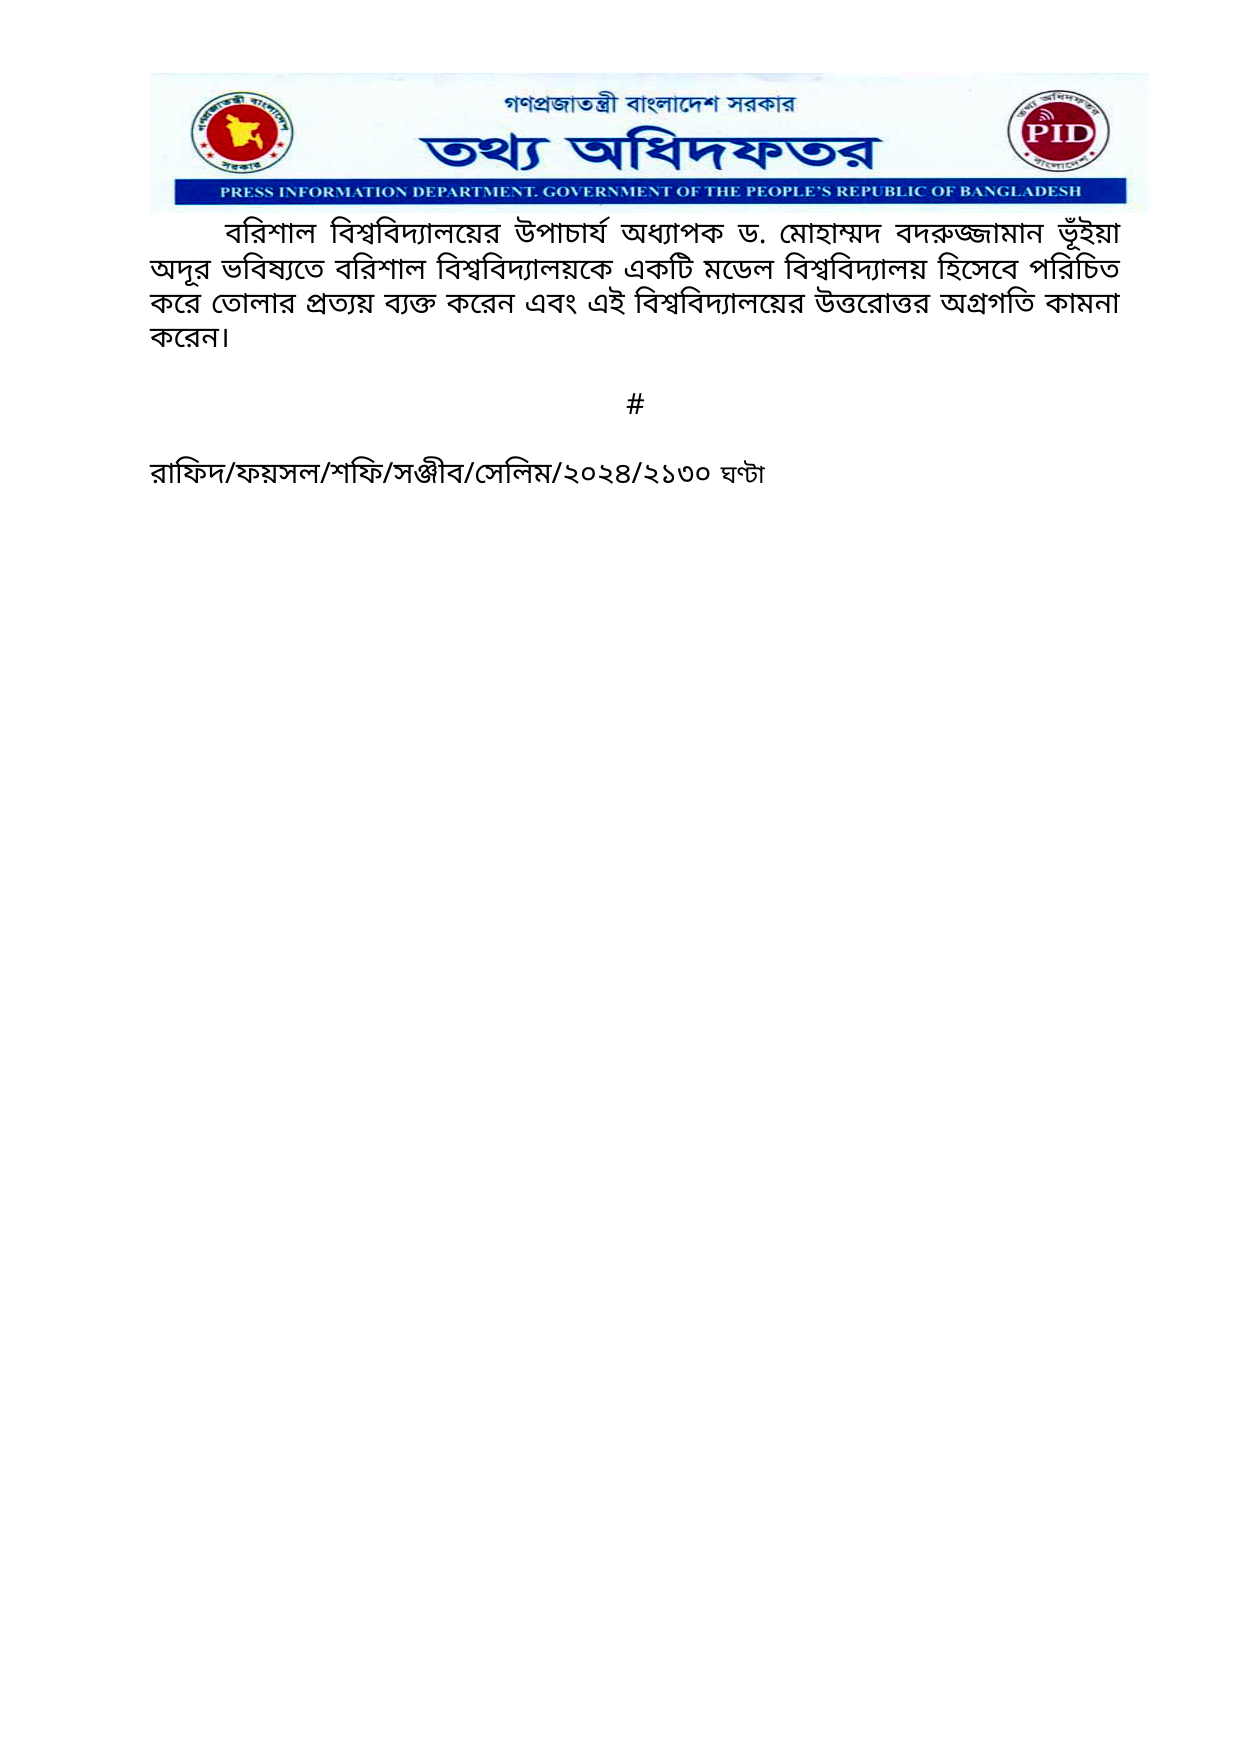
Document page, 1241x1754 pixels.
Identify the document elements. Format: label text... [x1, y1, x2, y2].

text রাফিদ/ফয়সল/শফি/সঞ্জীব/সেলিম/২০২৪/২১৩০ ঘণ্টা [150, 452, 1120, 492]
text # [150, 383, 1120, 423]
text বরিশাল বিশ্ববিদ্যালয়ের উপাচার্য অধ্যাপক ড. মোহাম্মদ বদরুজ্জামান ভূঁইয়া অদূর ভবিষ্যতে বরিশাল বিশ্ববিদ্যালয়কে একটি মডেল বিশ্ববিদ্যালয় হিসেবে পরিচিত করে তোলার প্রত্যয় ব্যক্ত করেন এবং এই বিশ্ববিদ্যালয়ের উত্তরোত্তর অগ্রগতি কামনা করেন। [150, 213, 1120, 354]
